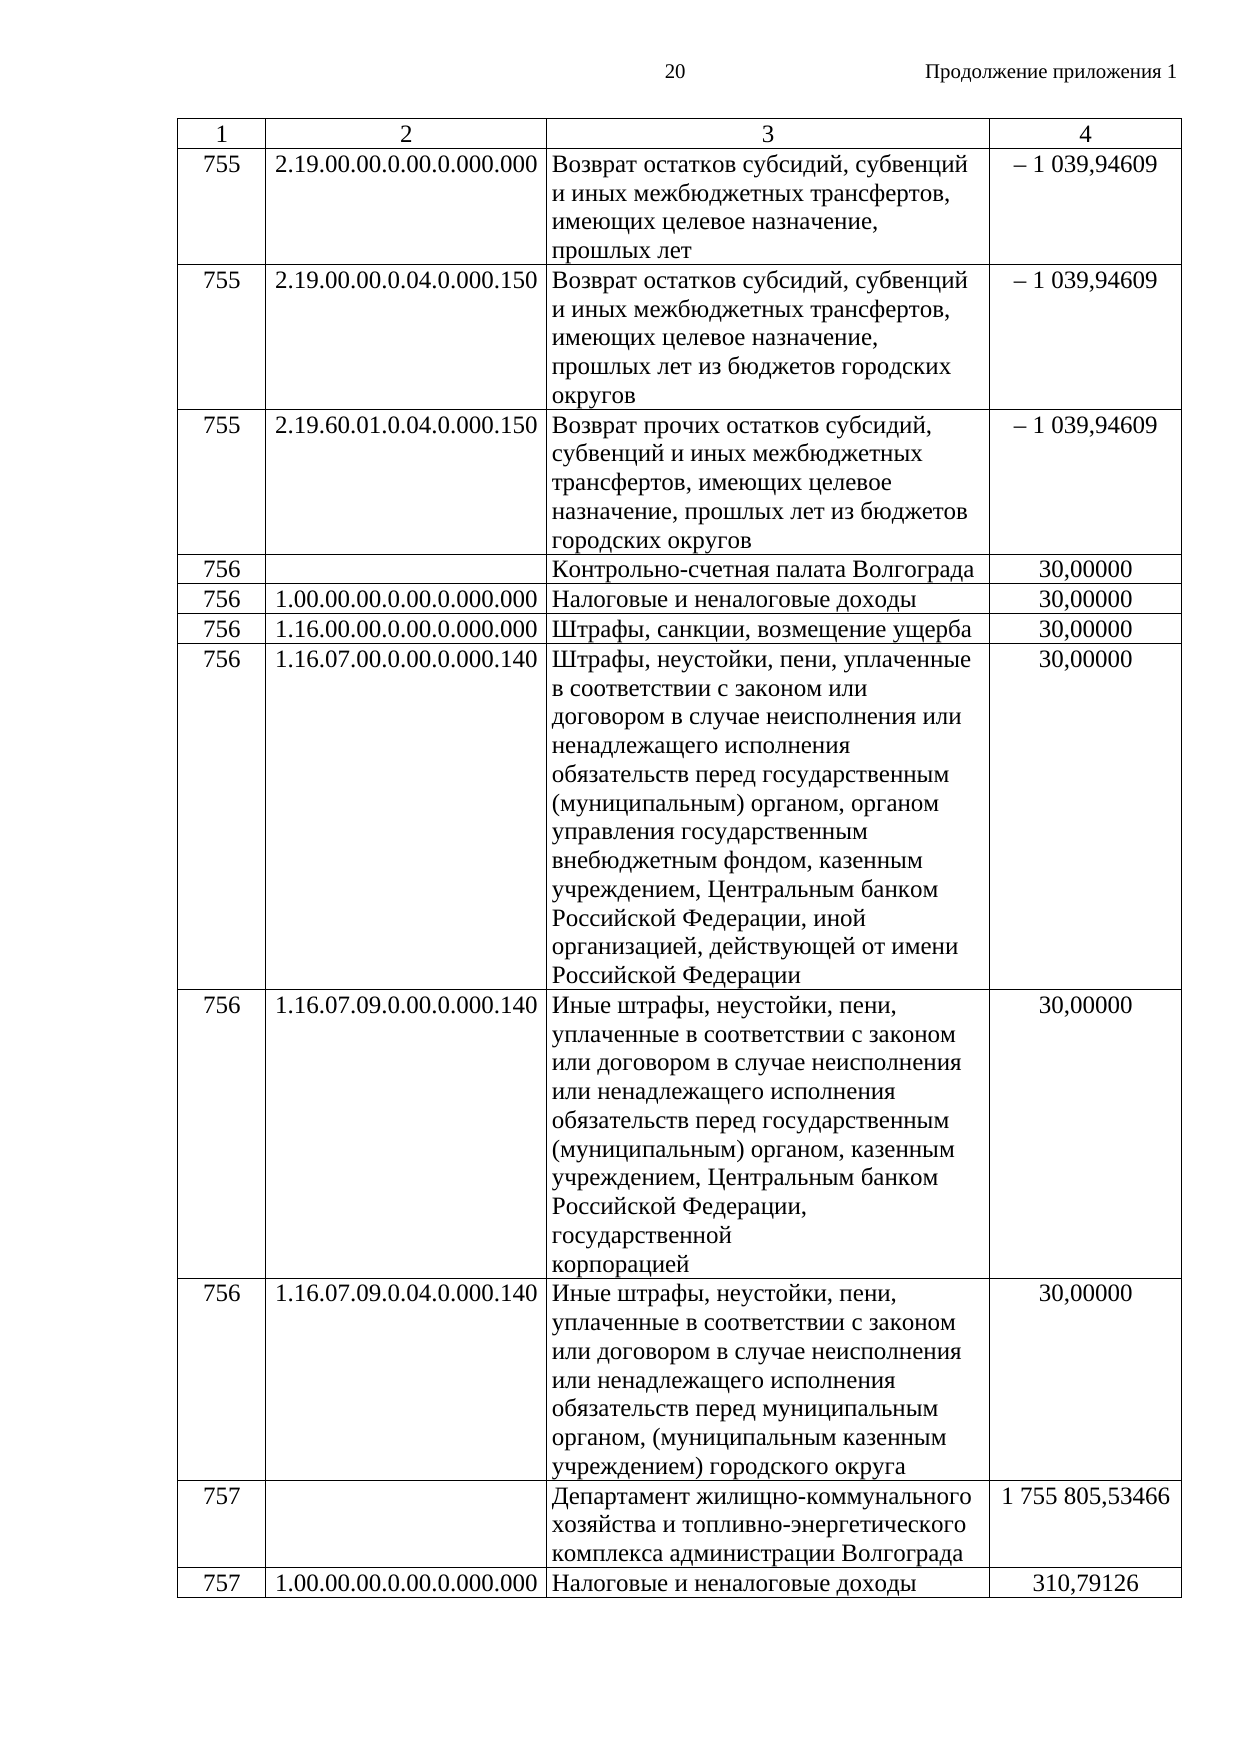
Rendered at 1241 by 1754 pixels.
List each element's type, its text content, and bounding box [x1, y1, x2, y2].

table_cell – 1 039,94609 [990, 265, 1181, 409]
table_cell 30,00000 [990, 584, 1181, 613]
table_cell 30,00000 [990, 1279, 1181, 1480]
table_cell 757 [178, 1568, 265, 1597]
table_cell [266, 555, 546, 583]
table_cell Возврат остатков субсидий, субвенций и иных межбюджетных трансфертов, имеющих целевое назначение, прошлых лет [547, 149, 989, 264]
table_cell 755 [178, 149, 265, 264]
table_cell 2.19.00.00.0.00.0.000.000 [266, 149, 546, 264]
table_cell 756 [178, 990, 265, 1277]
table_cell 30,00000 [990, 555, 1181, 583]
table_cell Налоговые и неналоговые доходы [547, 584, 989, 613]
table_cell Штрафы, неустойки, пени, уплаченные в соответствии с законом или договором в случае неисполнения или ненадлежащего исполнения обязательств перед государственным (муниципальным) органом, органом управления государственным внебюджетным фондом, казенным учреждением, Центральным банком Российской Федерации, иной организацией, действующей от имени Российской Федерации [547, 644, 989, 989]
table_cell 756 [178, 614, 265, 643]
table_cell 755 [178, 410, 265, 553]
table_cell 756 [178, 555, 265, 583]
table_cell 1.16.07.09.0.00.0.000.140 [266, 990, 546, 1277]
table_cell 756 [178, 584, 265, 613]
table_cell 30,00000 [990, 990, 1181, 1277]
table_cell 1.00.00.00.0.00.0.000.000 [266, 584, 546, 613]
table_cell 1.16.00.00.0.00.0.000.000 [266, 614, 546, 643]
table_cell Возврат остатков субсидий, субвенций и иных межбюджетных трансфертов, имеющих целевое назначение, прошлых лет из бюджетов городских округов [547, 265, 989, 409]
table_header 2 [266, 119, 546, 148]
table_cell Контрольно-счетная палата Волгограда [547, 555, 989, 583]
table_cell 310,79126 [990, 1568, 1181, 1597]
table_cell 30,00000 [990, 644, 1181, 989]
table_cell Департамент жилищно-коммунального хозяйства и топливно-энергетического комплекса администрации Волгограда [547, 1481, 989, 1567]
table_cell 1.16.07.00.0.00.0.000.140 [266, 644, 546, 989]
table_cell 30,00000 [990, 614, 1181, 643]
table_cell 756 [178, 644, 265, 989]
table_cell 1.16.07.09.0.04.0.000.140 [266, 1279, 546, 1480]
table_cell 757 [178, 1481, 265, 1567]
table_header 4 [990, 119, 1181, 148]
table_cell 2.19.00.00.0.04.0.000.150 [266, 265, 546, 409]
table_cell [266, 1481, 546, 1567]
table_cell 2.19.60.01.0.04.0.000.150 [266, 410, 546, 553]
table_cell – 1 039,94609 [990, 410, 1181, 553]
table_cell Иные штрафы, неустойки, пени, уплаченные в соответствии с законом или договором в случае неисполнения или ненадлежащего исполнения обязательств перед муниципальным органом, (муниципальным казенным учреждением) городского округа [547, 1279, 989, 1480]
table_header 3 [547, 119, 989, 148]
table_cell 1.00.00.00.0.00.0.000.000 [266, 1568, 546, 1597]
table_cell Налоговые и неналоговые доходы [547, 1568, 989, 1597]
table_cell 755 [178, 265, 265, 409]
table_cell Иные штрафы, неустойки, пени, уплаченные в соответствии с законом или договором в случае неисполнения или ненадлежащего исполнения обязательств перед государственным (муниципальным) органом, казенным учреждением, Центральным банком Российской Федерации, государственной корпорацией [547, 990, 989, 1277]
table_cell Штрафы, санкции, возмещение ущерба [547, 614, 989, 643]
table_cell – 1 039,94609 [990, 149, 1181, 264]
table_cell 1 755 805,53466 [990, 1481, 1181, 1567]
table_header 1 [178, 119, 265, 148]
table_cell 756 [178, 1279, 265, 1480]
table_cell Возврат прочих остатков субсидий, субвенций и иных межбюджетных трансфертов, имеющих целевое назначение, прошлых лет из бюджетов городских округов [547, 410, 989, 553]
